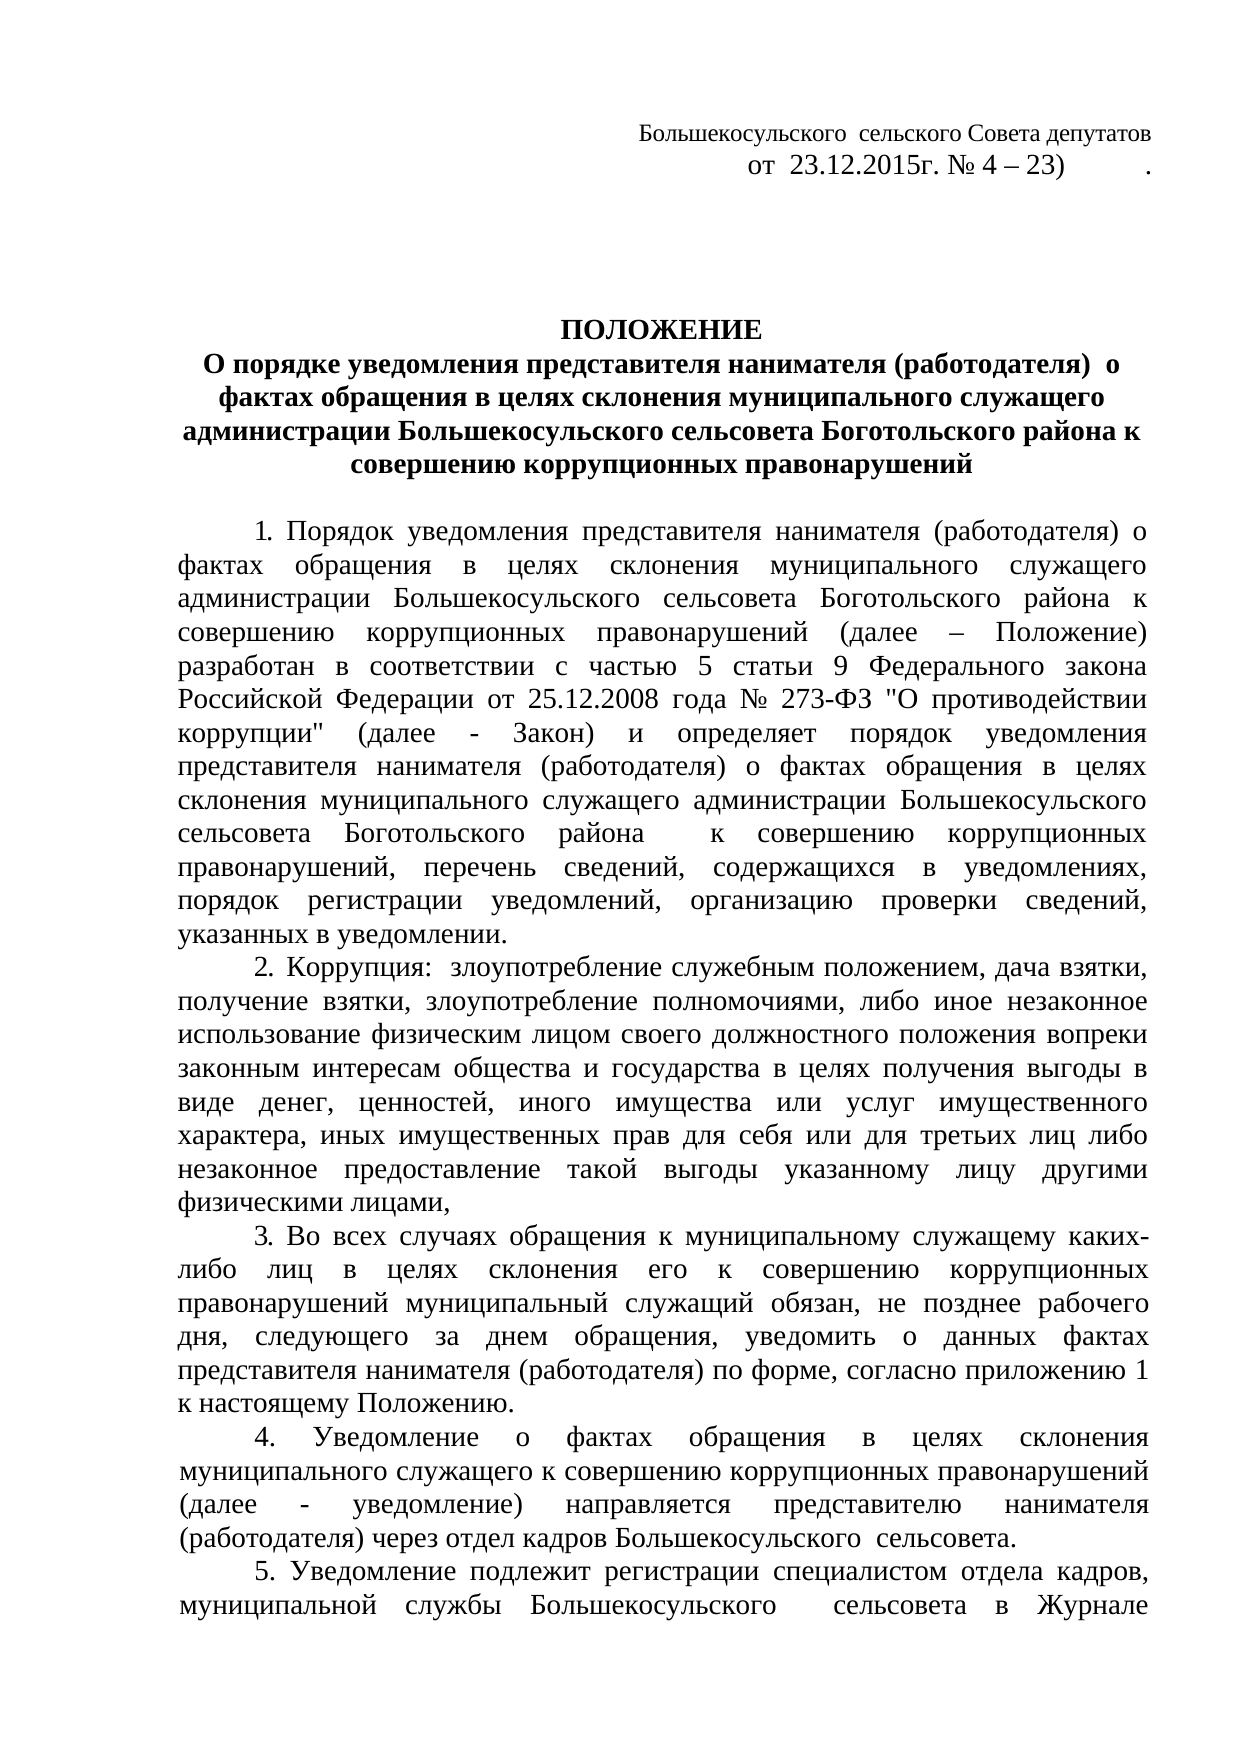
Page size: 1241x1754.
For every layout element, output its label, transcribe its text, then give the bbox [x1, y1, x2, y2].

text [179, 1554, 1150, 1621]
text О порядке уведомления представителя нанимателя (работодателя) о фактах обращения в целях склонения муниципального служащего администрации Большекосульского сельсовета Боготольского района к совершению коррупционных правонарушений [177, 346, 1146, 480]
text от 23.12.2015г. № 4 – 23) . [140, 147, 1152, 181]
text ПОЛОЖЕНИЕ [177, 313, 1146, 346]
list Во всех случаях обращения к муниципальному служащему каких-либо лиц в целях склонения его к совершению коррупционных правонарушений муниципальный служащий обязан, не позднее рабочего дня, следующего за днем обращения, уведомить о данных фактах представителя нанимателя (работодателя) по форме, согласно приложению 1 к настоящему Положению. [177, 1218, 1150, 1419]
list Порядок уведомления представителя нанимателя (работодателя) о фактах обращения в целях склонения муниципального служащего администрации Большекосульского сельсовета Боготольского района к совершению коррупционных правонарушений (далее – Положение) разработан в соответствии с частью 5 статьи 9 Федерального закона Российской Федерации от 25.12.2008 года № 273-ФЗ "О противодействии коррупции" (далее - Закон) и определяет порядок уведомления представителя нанимателя (работодателя) о фактах обращения в целях склонения муниципального служащего администрации Большекосульского сельсовета Боготольского района к совершению коррупционных правонарушений, перечень сведений, содержащихся в уведомлениях, порядок регистрации уведомлений, организацию проверки сведений, указанных в уведомлении. [177, 514, 1148, 950]
text 4. Уведомление о фактах обращения в целях склонения муниципального служащего к совершению коррупционных правонарушений (далее - уведомление) направляется представителю нанимателя (работодателя) через отдел кадров Большекосульского сельсовета. [179, 1419, 1150, 1554]
text Большекосульского сельского Совета депутатов [177, 118, 1152, 147]
list Коррупция: злоупотребление служебным положением, дача взятки, получение взятки, злоупотребление полномочиями, либо иное незаконное использование физическим лицом своего должностного положения вопреки законным интересам общества и государства в целях получения выгоды в виде денег, ценностей, иного имущества или услуг имущественного характера, иных имущественных прав для себя или для третьих лиц либо незаконное предоставление такой выгоды указанному лицу другими физическими лицами, [177, 950, 1149, 1218]
